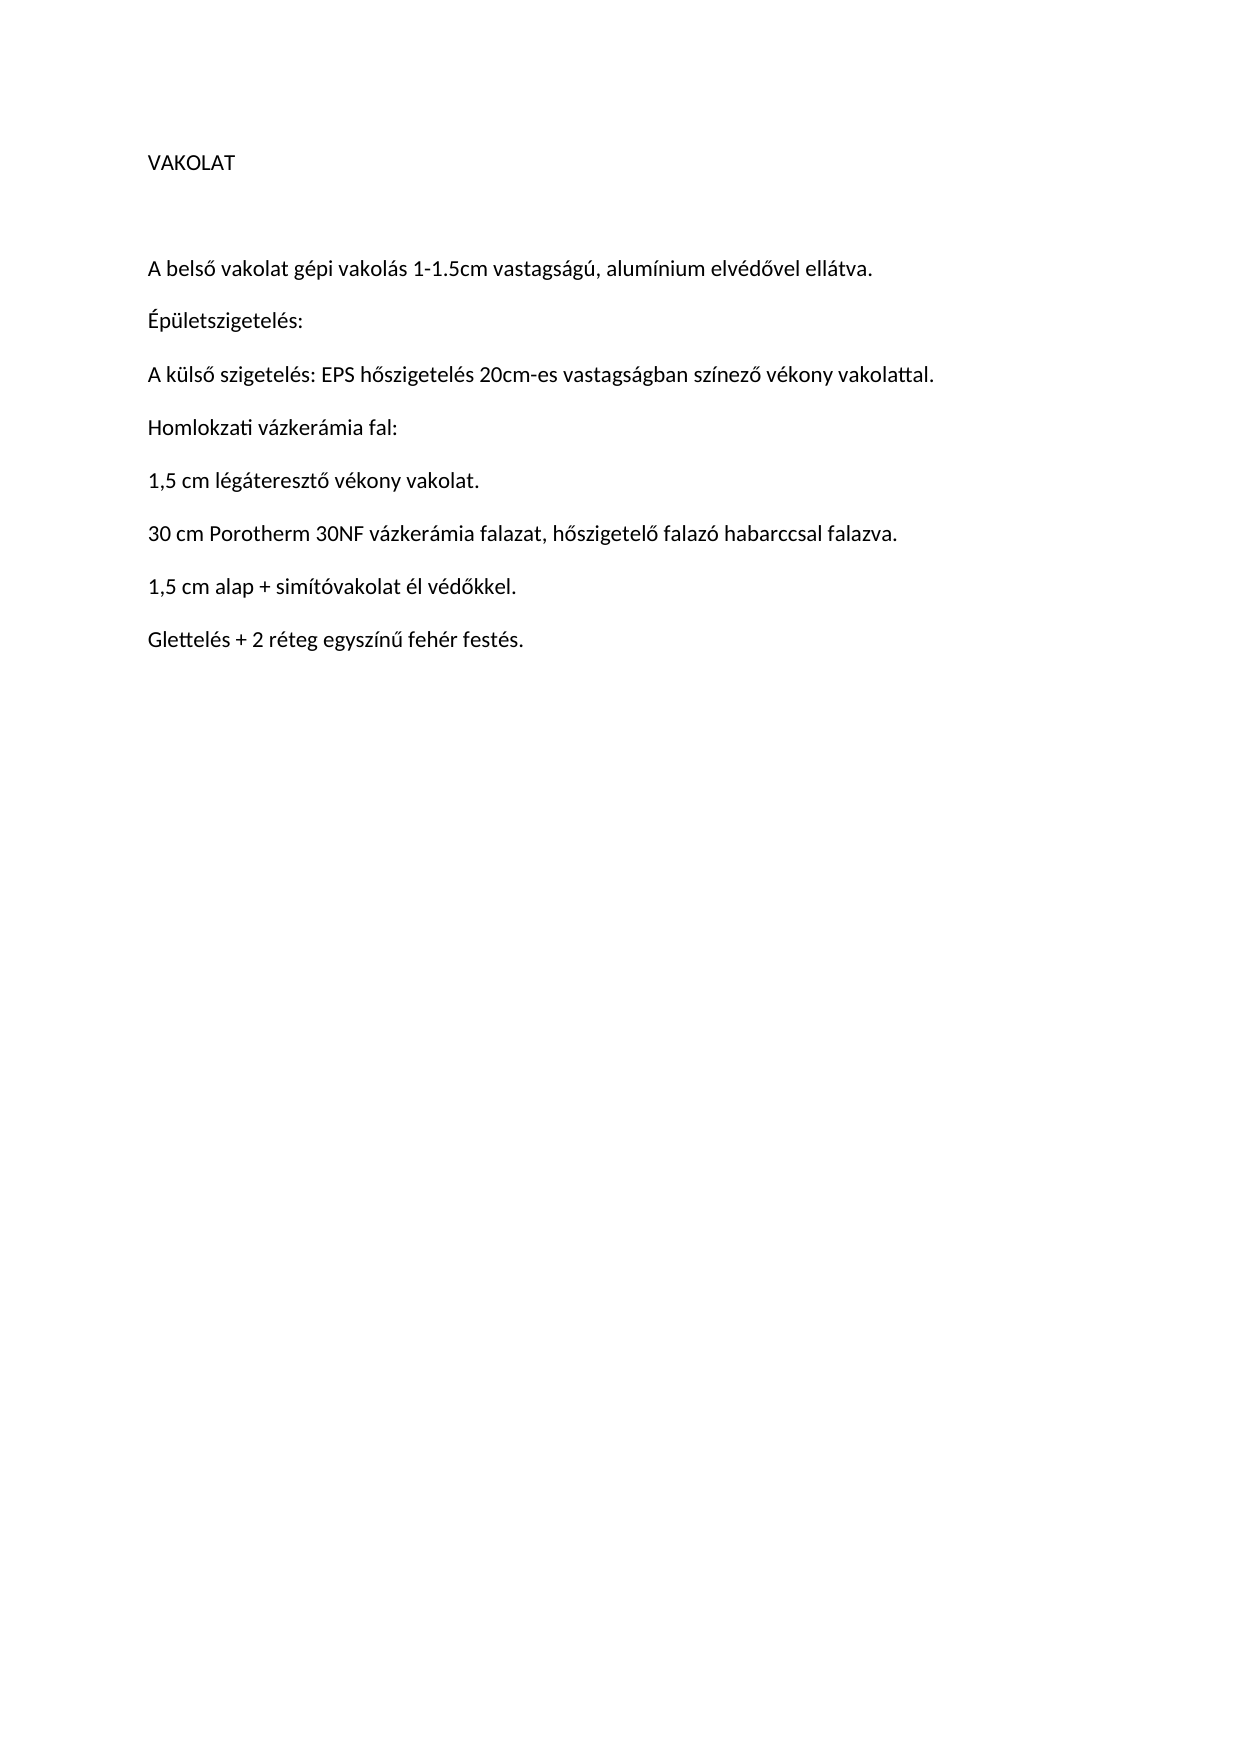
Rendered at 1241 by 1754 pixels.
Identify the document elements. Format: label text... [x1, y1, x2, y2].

text Homlokzati vázkerámia fal: [148, 413, 1093, 441]
text A belső vakolat gépi vakolás 1-1.5cm vastagságú, alumínium elvédővel ellátva. [148, 254, 1093, 282]
text 1,5 cm alap + simítóvakolat él védőkkel. [148, 572, 1093, 600]
text A külső szigetelés: EPS hőszigetelés 20cm-es vastagságban színező vékony vakolattal. [148, 360, 1093, 388]
text VAKOLAT [148, 148, 1093, 176]
text 30 cm Porotherm 30NF vázkerámia falazat, hőszigetelő falazó habarccsal falazva. [148, 519, 1093, 547]
text Glettelés + 2 réteg egyszínű fehér festés. [148, 625, 1093, 653]
text 1,5 cm légáteresztő vékony vakolat. [148, 466, 1093, 494]
text Épületszigetelés: [148, 307, 1093, 335]
